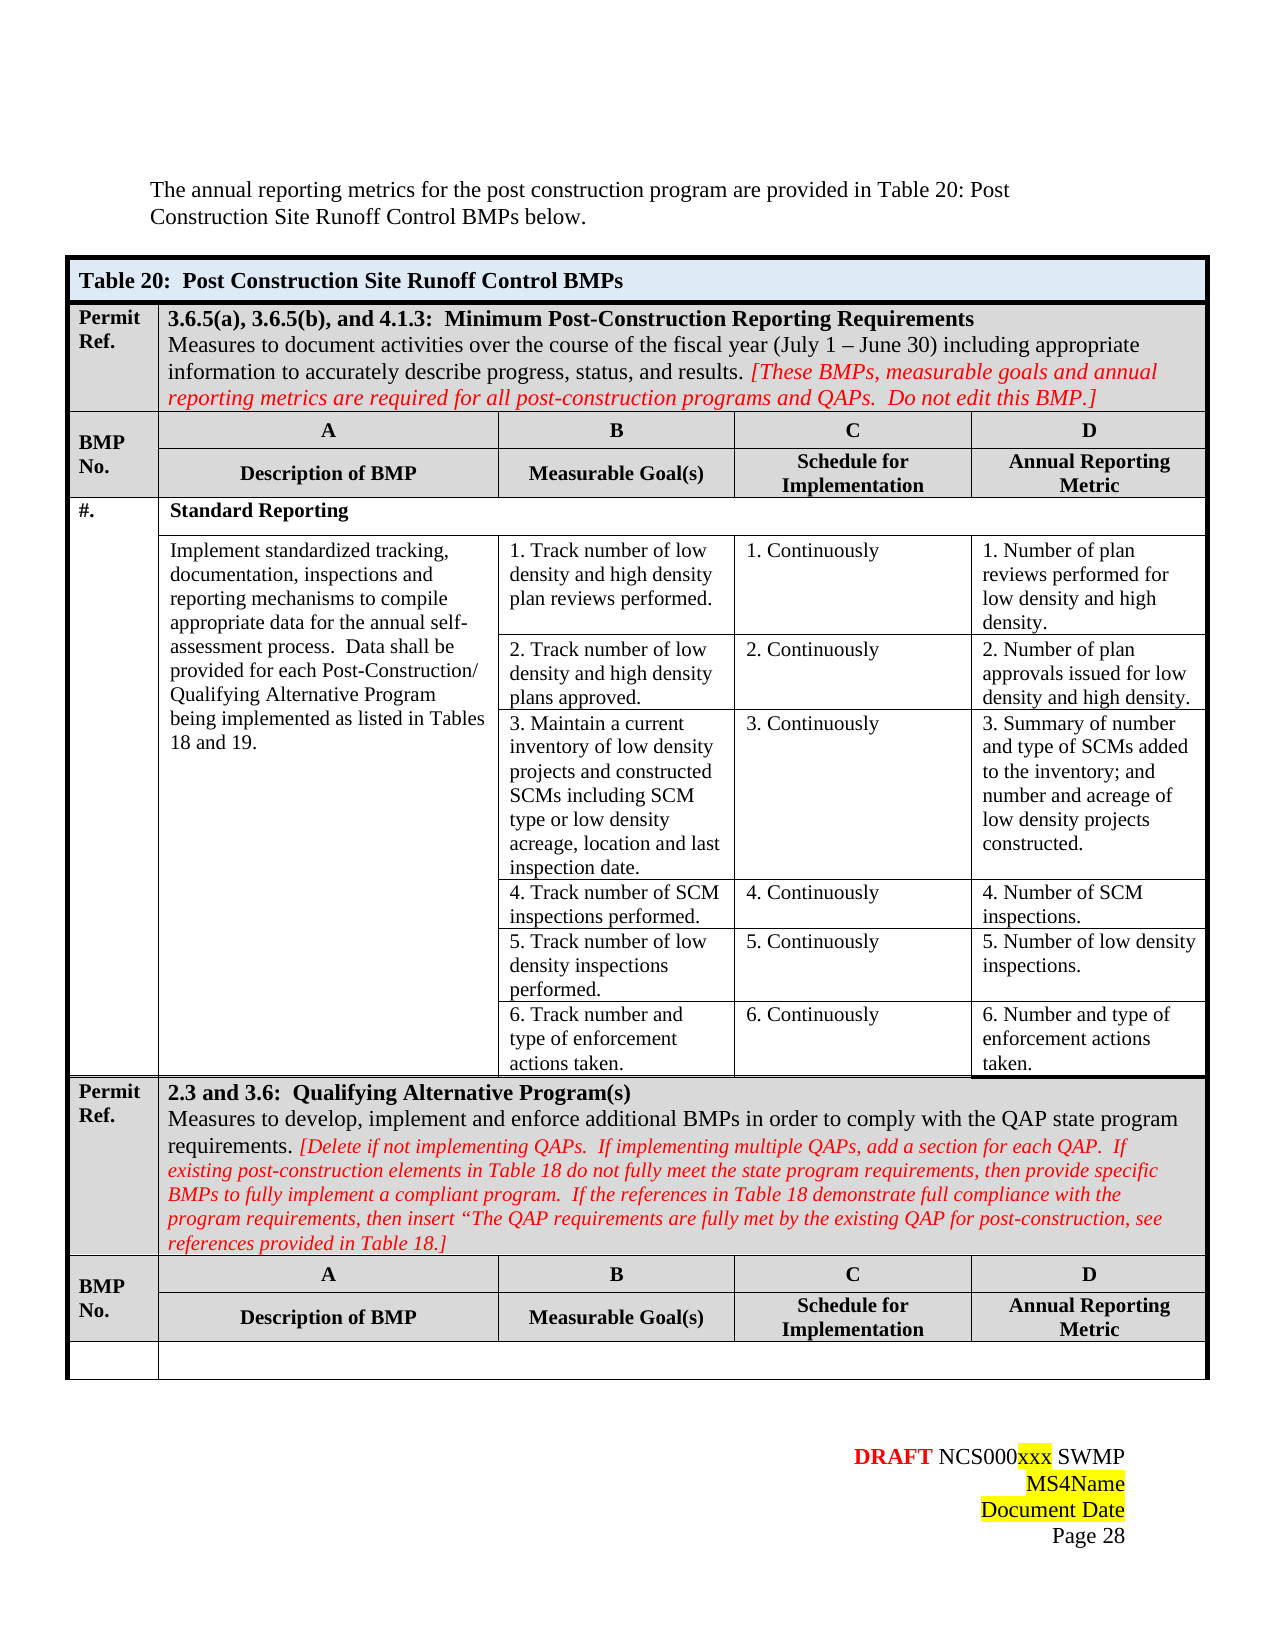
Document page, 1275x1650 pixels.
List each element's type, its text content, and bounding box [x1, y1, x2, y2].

table_cell 6. Track number and type of enforcement actions taken. [499, 1002, 734, 1074]
table_cell [70, 1342, 158, 1379]
table_cell 2. Number of plan approvals issued for low density and high density. [972, 635, 1205, 709]
table_header Table 20: Post Construction Site Runoff Control BMPs [70, 260, 1205, 300]
table_cell 3. Maintain a current inventory of low density projects and constructed SCMs including SCM type or low density acreage, location and last inspection date. [499, 710, 734, 879]
table_cell #. [70, 498, 158, 1074]
table_cell 2.3 and 3.6: Qualifying Alternative Program(s) Measures to develop, implement and enforce additional BMPs in order to comply with the QAP state program requirements. [Delete if not implementing QAPs. If implementing multiple QAPs, add a section for each QAP. If existing post-construction elements in Table 18 do not fully meet the state program requirements, then provide specific BMPs to fully implement a compliant program. If the references in Table 18 demonstrate full compliance with the program requirements, then insert “The QAP requirements are fully met by the existing QAP for post-construction, see references provided in Table 18.] [159, 1078, 1205, 1254]
table_cell 5. Number of low density inspections. [972, 929, 1205, 1001]
table_cell 6. Continuously [735, 1002, 971, 1074]
table_cell A [159, 412, 498, 448]
table_cell BMP No. [70, 1256, 158, 1341]
table_cell 2. Continuously [735, 635, 971, 709]
table_cell Implement standardized tracking, documentation, inspections and reporting mechanisms to compile appropriate data for the annual self-assessment process. Data shall be provided for each Post-Construction/ Qualifying Alternative Program being implemented as listed in Tables 18 and 19. [159, 536, 498, 1074]
table_cell C [735, 412, 971, 448]
table_cell 2. Track number of low density and high density plans approved. [499, 635, 734, 709]
table_cell Annual Reporting Metric [972, 1293, 1205, 1341]
table_cell 5. Continuously [735, 929, 971, 1001]
table_cell C [735, 1256, 971, 1292]
table_cell 1. Number of plan reviews performed for low density and high density. [972, 536, 1205, 634]
table_cell 5. Track number of low density inspections performed. [499, 929, 734, 1001]
table_cell D [972, 412, 1205, 448]
table_cell Standard Reporting [159, 498, 1205, 535]
table_cell Permit Ref. [70, 1078, 158, 1254]
table_cell 3.6.5(a), 3.6.5(b), and 4.1.3: Minimum Post-Construction Reporting Requirements Measures to document activities over the course of the fiscal year (July 1 – June 30) including appropriate information to accurately describe progress, status, and results. [These BMPs, measurable goals and annual reporting metrics are required for all post-construction programs and QAPs. Do not edit this BMP.] [159, 305, 1205, 411]
table_cell Description of BMP [159, 1293, 498, 1341]
table_cell BMP No. [70, 412, 158, 497]
table_cell Permit Ref. [70, 305, 158, 411]
text The annual reporting metrics for the post construction program are provided in Table 20: Post Construction Site Runoff Control BMPs below. [150, 176, 1125, 229]
table_cell Measurable Goal(s) [499, 1293, 734, 1341]
table_cell 4. Number of SCM inspections. [972, 880, 1205, 928]
table_cell Annual Reporting Metric [972, 449, 1205, 497]
table_cell 1. Track number of low density and high density plan reviews performed. [499, 536, 734, 634]
table_cell Measurable Goal(s) [499, 449, 734, 497]
table_cell D [972, 1256, 1205, 1292]
table_cell 4. Continuously [735, 880, 971, 928]
table_cell 3. Summary of number and type of SCMs added to the inventory; and number and acreage of low density projects constructed. [972, 710, 1205, 879]
table_cell 1. Continuously [735, 536, 971, 634]
table_cell B [499, 412, 734, 448]
table_cell Schedule for Implementation [735, 1293, 971, 1341]
table_cell Description of BMP [159, 449, 498, 497]
table_cell A [159, 1256, 498, 1292]
table_cell 4. Track number of SCM inspections performed. [499, 880, 734, 928]
table_cell [159, 1342, 1205, 1379]
table_cell Schedule for Implementation [735, 449, 971, 497]
table_cell 6. Number and type of enforcement actions taken. [972, 1002, 1205, 1074]
table_cell B [499, 1256, 734, 1292]
table_cell 3. Continuously [735, 710, 971, 879]
